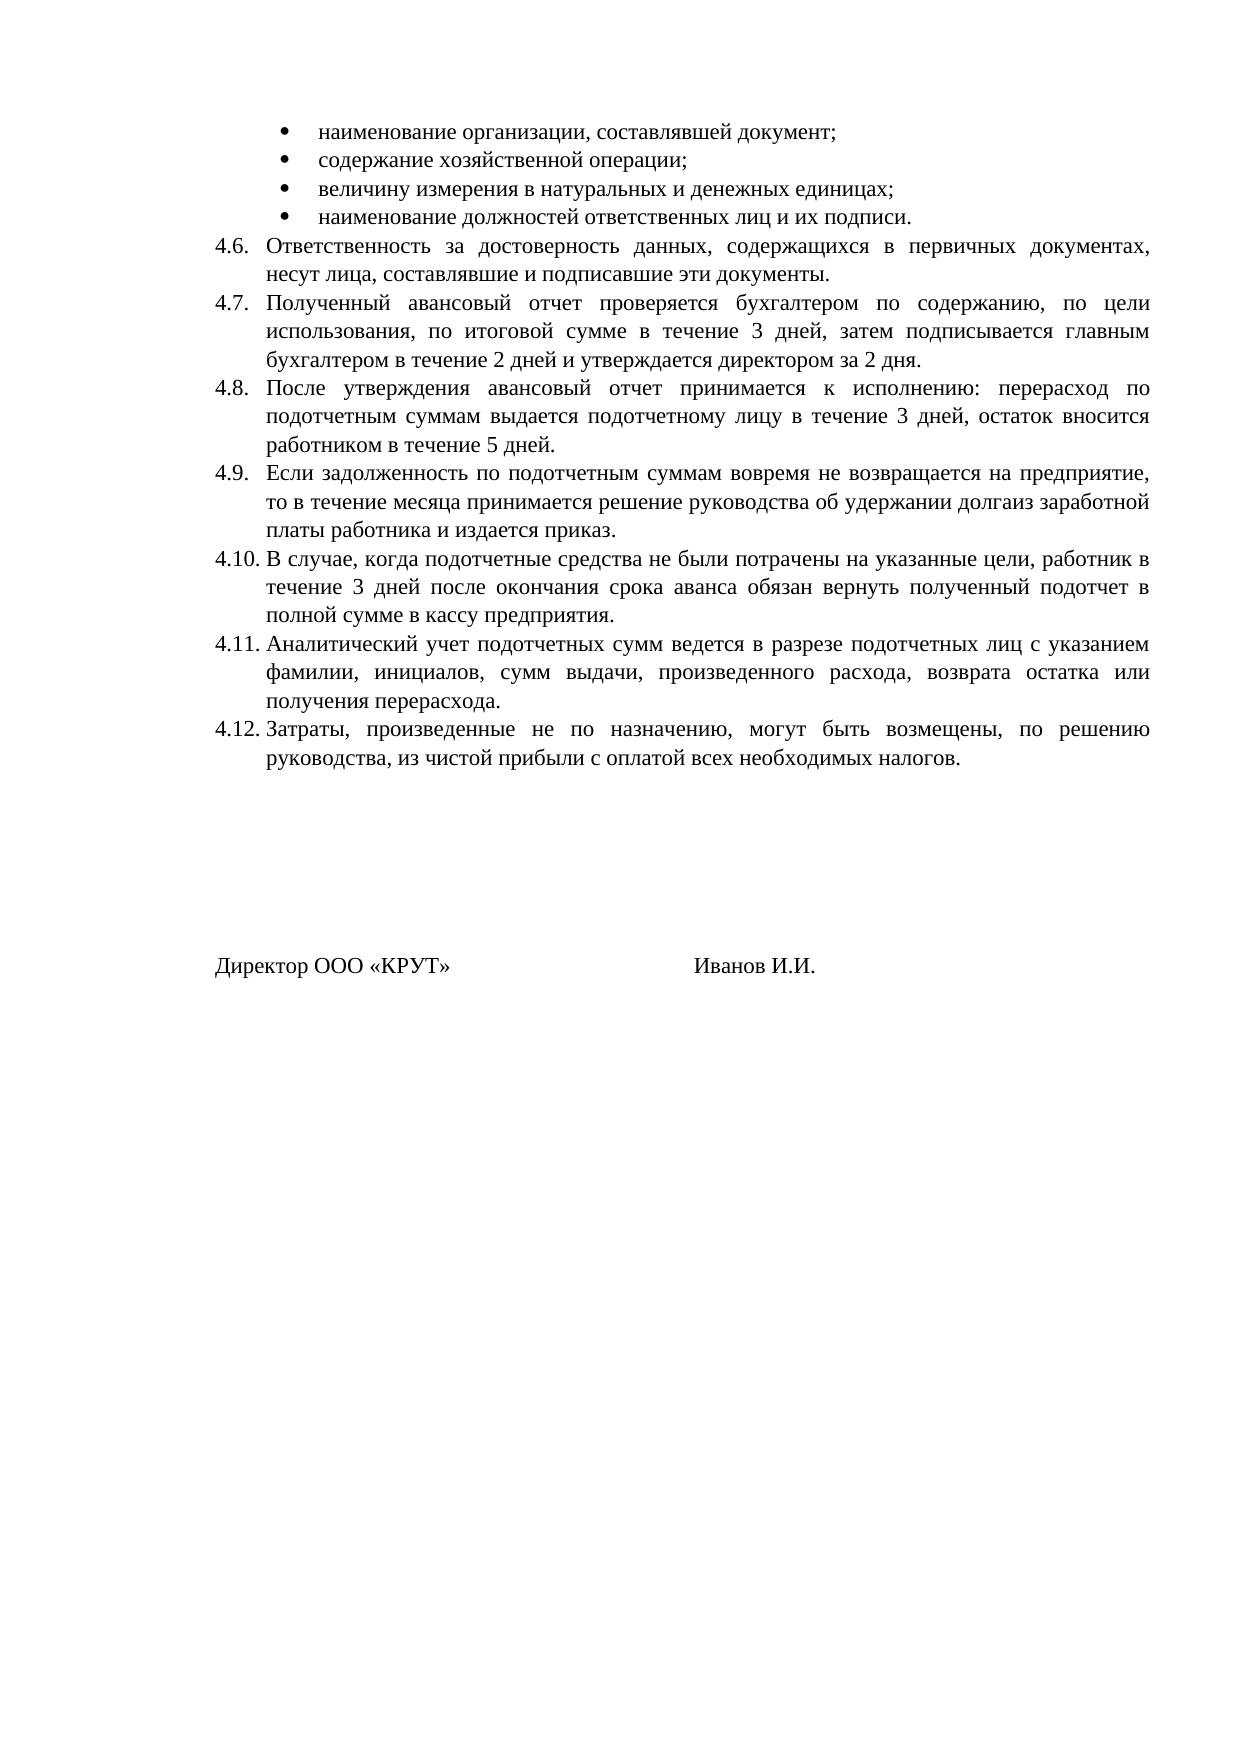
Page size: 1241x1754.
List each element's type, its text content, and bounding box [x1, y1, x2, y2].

list Затраты, произведенные не по назначению, могут быть возмещены, по решению руководства, из чистой прибыли с оплатой всех необходимых налогов. [215, 715, 1152, 770]
list Если задолженность по подотчетным суммам вовремя не возвращается на предприятие, то в течение месяца принимается решение руководства об удержании долгаиз заработной платы работника и издается приказ. [215, 459, 1152, 543]
list В случае, когда подотчетные средства не были потрачены на указанные цели, работник в течение 3 дней после окончания срока аванса обязан вернуть полученный подотчет в полной сумме в кассу предприятия. [215, 545, 1152, 628]
list Полученный авансовый отчет проверяется бухгалтером по содержанию, по цели использования, по итоговой сумме в течение 3 дней, затем подписывается главным бухгалтером в течение 2 дней и утверждается директором за 2 дня. [215, 289, 1152, 372]
list Аналитический учет подотчетных сумм ведется в разрезе подотчетных лиц с указанием фамилии, инициалов, сумм выдачи, произведенного расхода, возврата остатка или получения перерасхода. [215, 630, 1152, 713]
list величину измерения в натуральных и денежных единицах; [281, 175, 1152, 201]
list наименование организации, составлявшей документ; [281, 118, 1152, 144]
text Директор ООО «КРУТ» Иванов И.И. [215, 953, 1152, 979]
list наименование должностей ответственных лиц и их подписи. [281, 203, 1152, 230]
list После утверждения авансовый отчет принимается к исполнению: перерасход по подотчетным суммам выдается подотчетному лицу в течение 3 дней, остаток вносится работником в течение 5 дней. [215, 374, 1152, 457]
list содержание хозяйственной операции; [281, 147, 1152, 173]
list Ответственность за достоверность данных, содержащихся в первичных документах, несут лица, составлявшие и подписавшие эти документы. [215, 232, 1152, 287]
